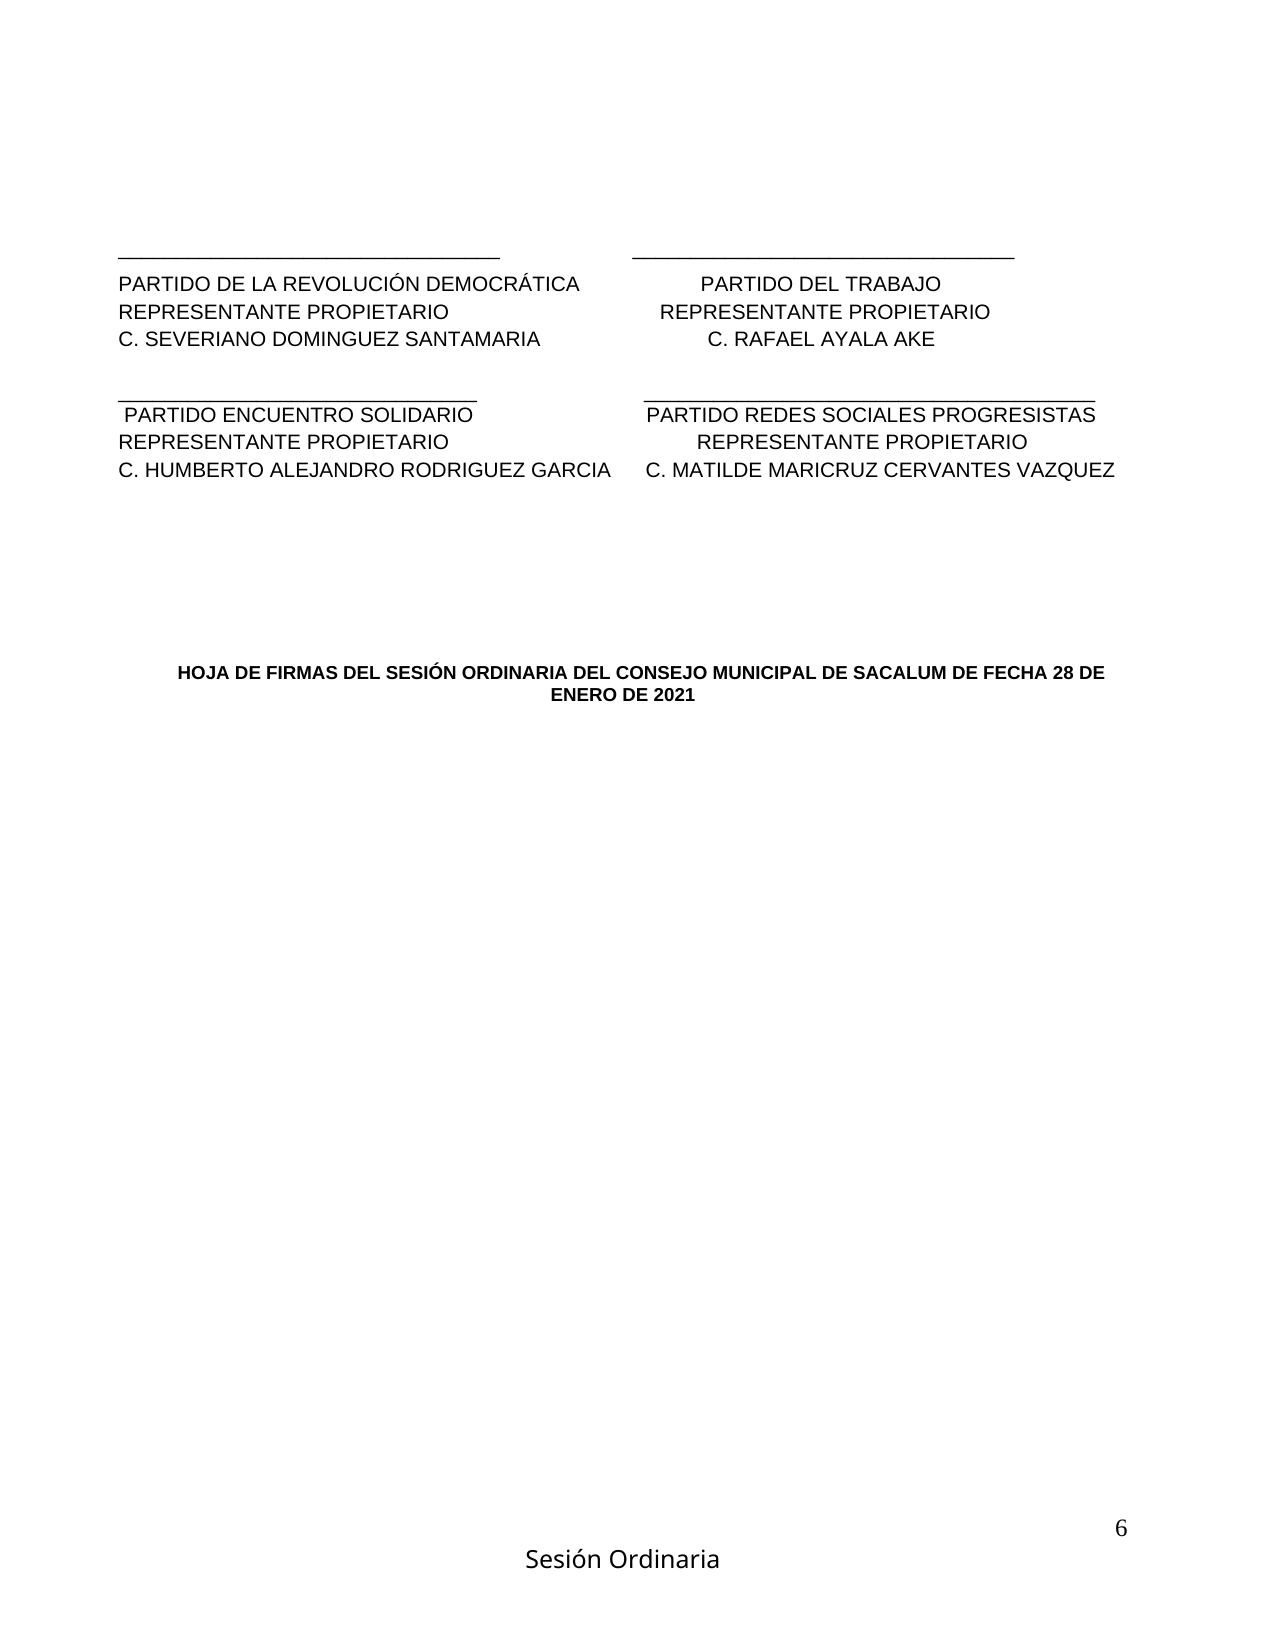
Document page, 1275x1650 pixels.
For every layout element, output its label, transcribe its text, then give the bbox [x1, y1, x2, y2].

text PARTIDO ENCUENTRO SOLIDARIO PARTIDO REDES SOCIALES PROGRESISTAS [118, 403, 1127, 427]
text HOJA DE FIRMAS DEL SESIÓN ORDINARIA DEL CONSEJO MUNICIPAL DE SACALUM DE FECHA 28 DE ENERO DE 2021 [118, 662, 1127, 705]
text PARTIDO DE LA REVOLUCIÓN DEMOCRÁTICA PARTIDO DEL TRABAJO REPRESENTANTE PROPIETARIO REPRESENTANTE PROPIETARIO C. SEVERIANO DOMINGUEZ SANTAMARIA C. RAFAEL AYALA AKE [118, 272, 1127, 351]
text _______________________________ _______________________________________ [118, 379, 1127, 403]
text _________________________________ _________________________________ [118, 236, 1127, 260]
text REPRESENTANTE PROPIETARIO REPRESENTANTE PROPIETARIO C. HUMBERTO ALEJANDRO RODRIGUEZ GARCIA C. MATILDE MARICRUZ CERVANTES VAZQUEZ [118, 430, 1127, 482]
